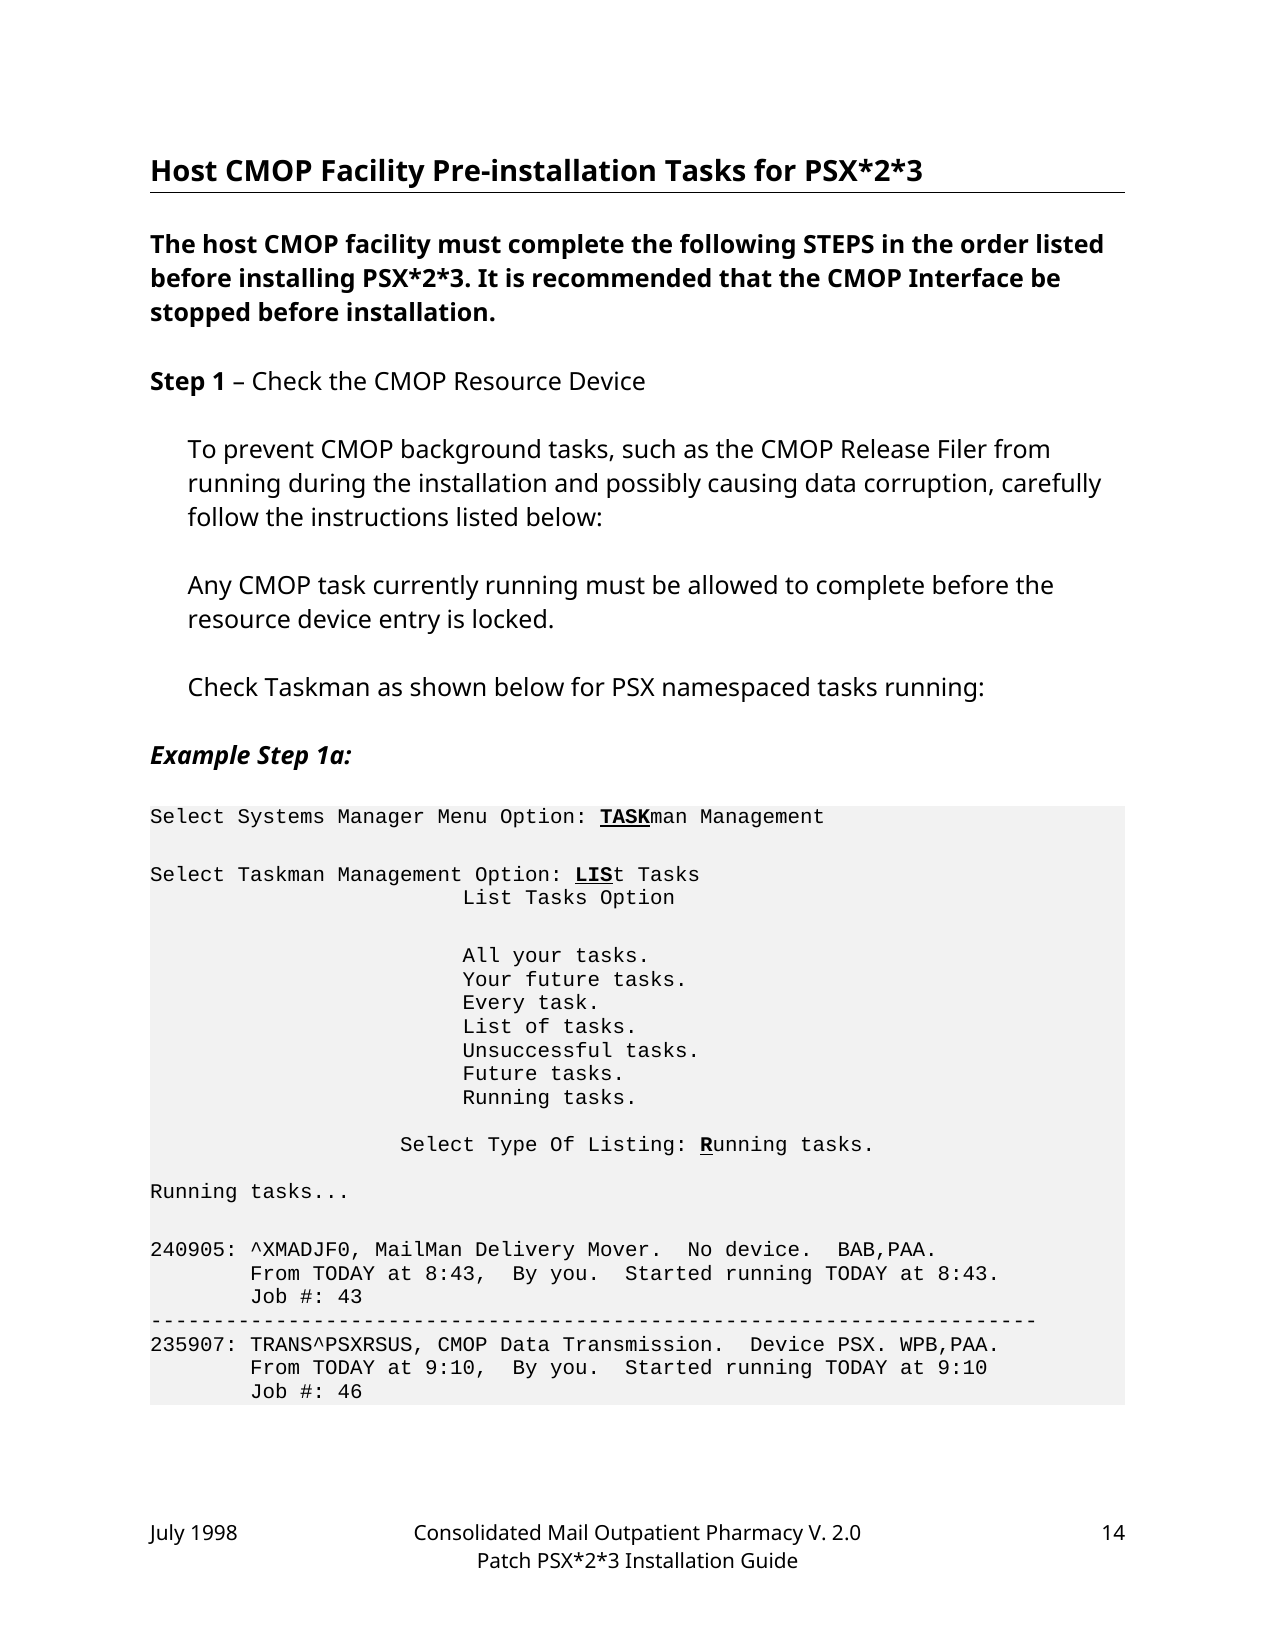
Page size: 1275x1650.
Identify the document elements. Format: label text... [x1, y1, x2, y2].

text Step 1 – Check the CMOP Resource Device [150, 363, 1125, 397]
text List of tasks. [150, 1016, 1125, 1039]
text Select Taskman Management Option: LISt Tasks [150, 864, 1125, 887]
text 240905: ^XMADJF0, MailMan Delivery Mover. No device. BAB,PAA. [150, 1239, 1125, 1263]
text Job #: 43 [150, 1286, 1125, 1310]
text The host CMOP facility must complete the following STEPS in the order listed before installing PSX*2*3. It is recommended that the CMOP Interface be stopped before installation. [150, 227, 1125, 329]
text Running tasks... [150, 1181, 1125, 1205]
text List Tasks Option [150, 887, 1125, 911]
text ----------------------------------------------------------------------- [150, 1310, 1125, 1334]
text Any CMOP task currently running must be allowed to complete before the resource device entry is locked. [187, 567, 1125, 636]
text Check Taskman as shown below for PSX namespaced tasks running: [187, 670, 1125, 704]
text Select Systems Manager Menu Option: TASKman Management [150, 806, 1125, 829]
text Select Type Of Listing: Running tasks. [150, 1134, 1125, 1158]
text Unsuccessful tasks. [150, 1039, 1125, 1063]
text Example Step 1a: [150, 738, 1125, 772]
text From TODAY at 8:43, By you. Started running TODAY at 8:43. [150, 1263, 1125, 1286]
text To prevent CMOP background tasks, such as the CMOP Release Filer from running during the installation and possibly causing data corruption, carefully follow the instructions listed below: [187, 431, 1125, 533]
text Your future tasks. [150, 969, 1125, 992]
text All your tasks. [150, 945, 1125, 969]
text Job #: 46 [150, 1381, 1125, 1405]
text 235907: TRANS^PSXRSUS, CMOP Data Transmission. Device PSX. WPB,PAA. [150, 1334, 1125, 1357]
subtitle Host CMOP Facility Pre-installation Tasks for PSX*2*3 [150, 150, 1125, 192]
text Every task. [150, 992, 1125, 1016]
text Future tasks. [150, 1063, 1125, 1087]
text Running tasks. [150, 1087, 1125, 1111]
text From TODAY at 9:10, By you. Started running TODAY at 9:10 [150, 1357, 1125, 1381]
